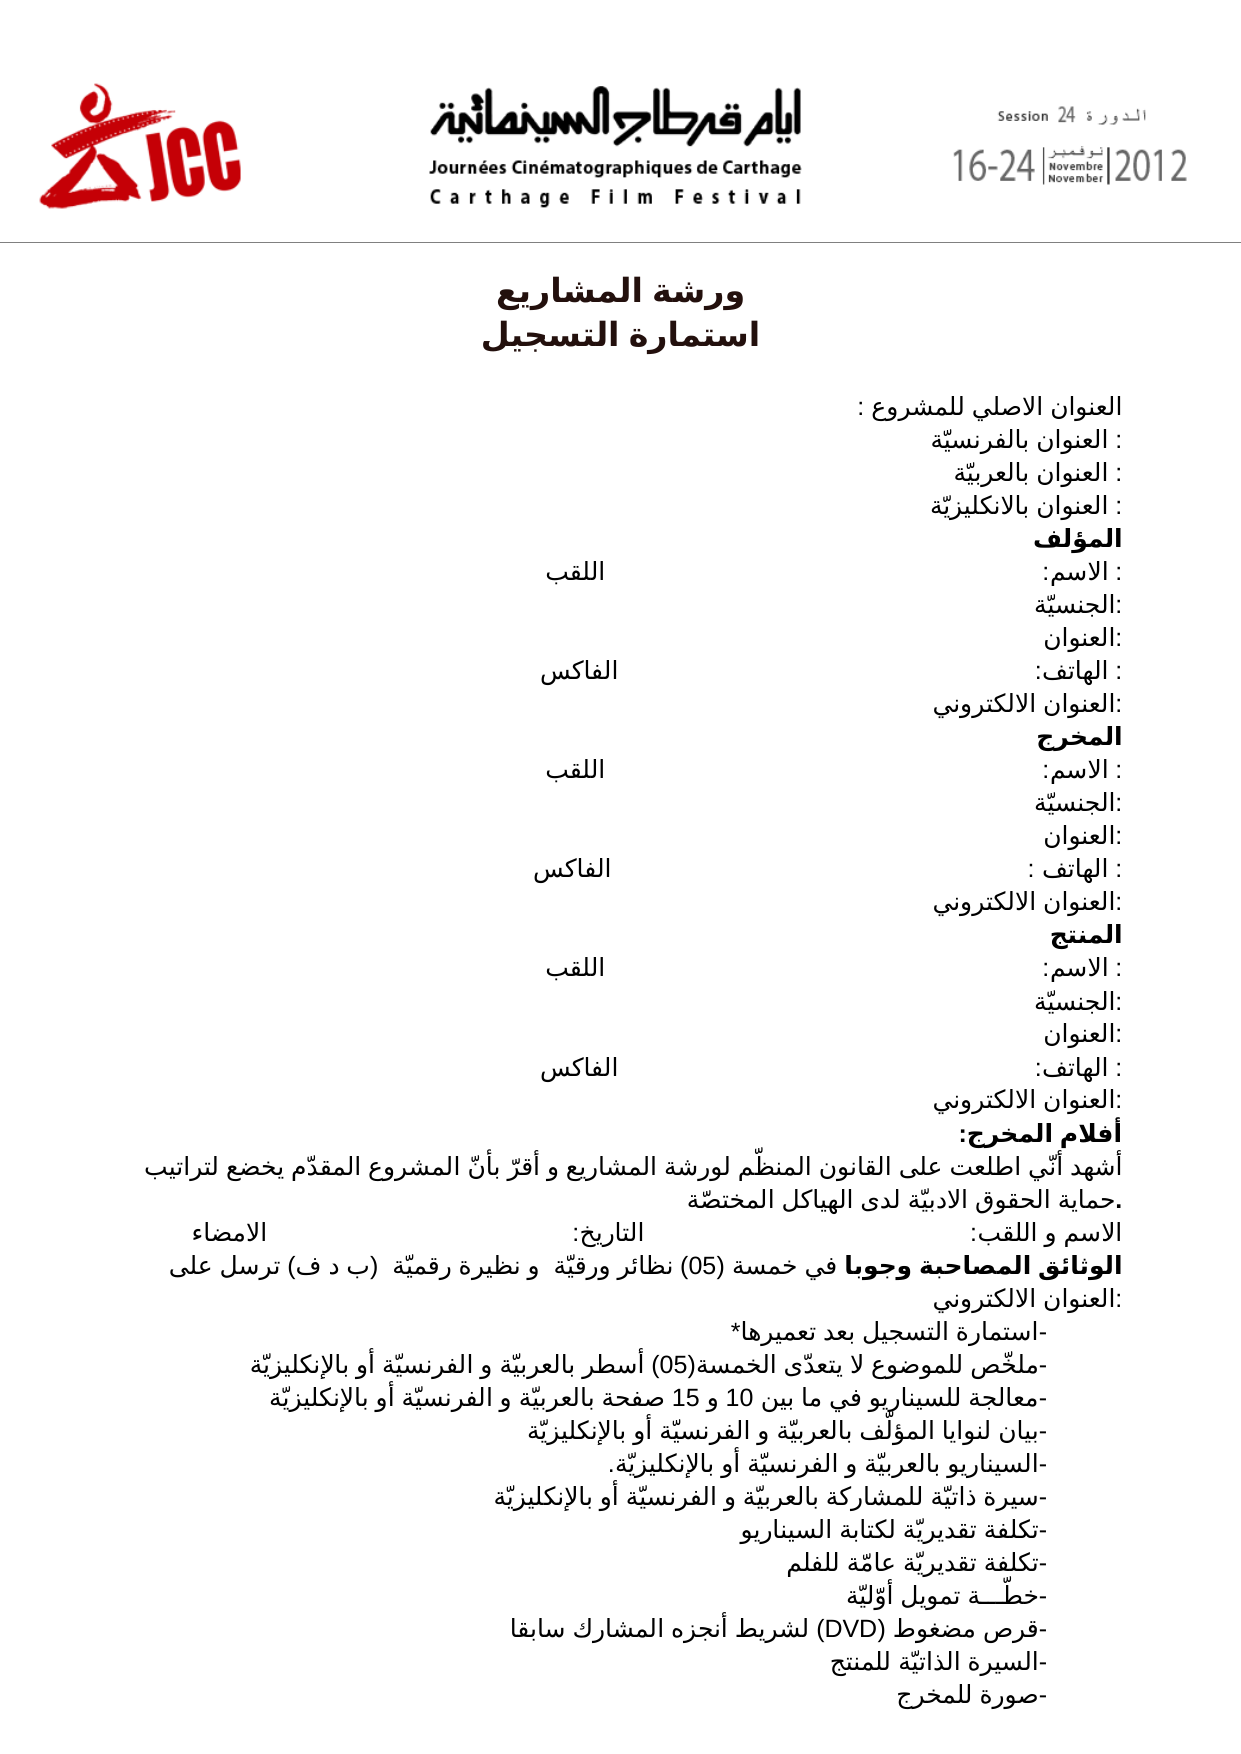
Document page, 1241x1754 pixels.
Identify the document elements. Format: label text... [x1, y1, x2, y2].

text المؤلف [118, 524, 1122, 553]
list -بيان لنوايا المؤلّف بالعربيّة و الفرنسيّة أو بالإنكليزيّة [118, 1416, 1047, 1444]
text الجنسيّة: [118, 590, 1122, 619]
text المخرج [118, 722, 1122, 751]
text أفلام المخرج: [118, 1118, 1122, 1147]
text العنوان بالانكليزيّة : [118, 491, 1122, 520]
text العنوان الالكتروني: [118, 689, 1122, 718]
text العنوان بالعربيّة : [118, 458, 1122, 487]
text الهاتف: الفاكس : [118, 656, 1122, 685]
list -صورة للمخرج [118, 1680, 1047, 1709]
text العنوان: [118, 623, 1122, 652]
list -قرص مضغوط (DVD) لشريط أنجزه المشارك سابقا [118, 1614, 1047, 1643]
text المنتج [118, 920, 1122, 949]
list -استمارة التسجيل بعد تعميرها* [118, 1317, 1047, 1345]
text الهاتف : الفاكس : [118, 854, 1122, 883]
text العنوان بالفرنسيّة : [118, 425, 1122, 454]
text الهاتف: الفاكس : [118, 1052, 1122, 1081]
text العنوان الالكتروني: [118, 1086, 1122, 1114]
text أشهد أنّي اطلعت على القانون المنظّم لورشة المشاريع و أقرّ بأنّ المشروع المقدّم يخضع لتراتيب حماية الحقوق الادبيّة لدى الهياكل المختصّة. [118, 1152, 1122, 1213]
text العنوان الالكتروني: [118, 887, 1122, 916]
text : العنوان الاصلي للمشروع [118, 392, 1122, 421]
list -ملخّص للموضوع لا يتعدّى الخمسة(05) أسطر بالعربيّة و الفرنسيّة أو بالإنكليزيّة [118, 1350, 1047, 1378]
text العنوان: [118, 821, 1122, 850]
text العنوان: [118, 1019, 1122, 1048]
list -السيناريو بالعربيّة و الفرنسيّة أو بالإنكليزيّة. [118, 1449, 1047, 1477]
list -تكلفة تقديريّة عامّة للفلم [118, 1548, 1047, 1577]
list -سيرة ذاتيّة للمشاركة بالعربيّة و الفرنسيّة أو بالإنكليزيّة [118, 1482, 1047, 1511]
text الاسم: اللقب : [118, 953, 1122, 982]
text الوثائق المصاحبة وجوبا في خمسة (05) نظائر ورقيّة و نظيرة رقميّة (ب د ف) ترسل على العنوان الالكتروني: [118, 1251, 1122, 1312]
list -السيرة الذاتيّة للمنتج [118, 1647, 1047, 1676]
picture [29, 73, 1205, 217]
text الاسم: اللقب : [118, 755, 1122, 784]
list -معالجة للسيناريو في ما بين 10 و 15 صفحة بالعربيّة و الفرنسيّة أو بالإنكليزيّة [118, 1383, 1047, 1411]
text ورشة المشاريع [118, 271, 1122, 309]
text الاسم: اللقب : [118, 557, 1122, 586]
text الاسم و اللقب: التاريخ: الامضاء [118, 1218, 1122, 1246]
list -تكلفة تقديريّة لكتابة السيناريو [118, 1515, 1047, 1543]
text استمارة التسجيل [118, 315, 1122, 353]
text الجنسيّة: [118, 788, 1122, 817]
text الجنسيّة: [118, 986, 1122, 1015]
list -خطّـــة تمويل أوّليّة [118, 1581, 1047, 1609]
